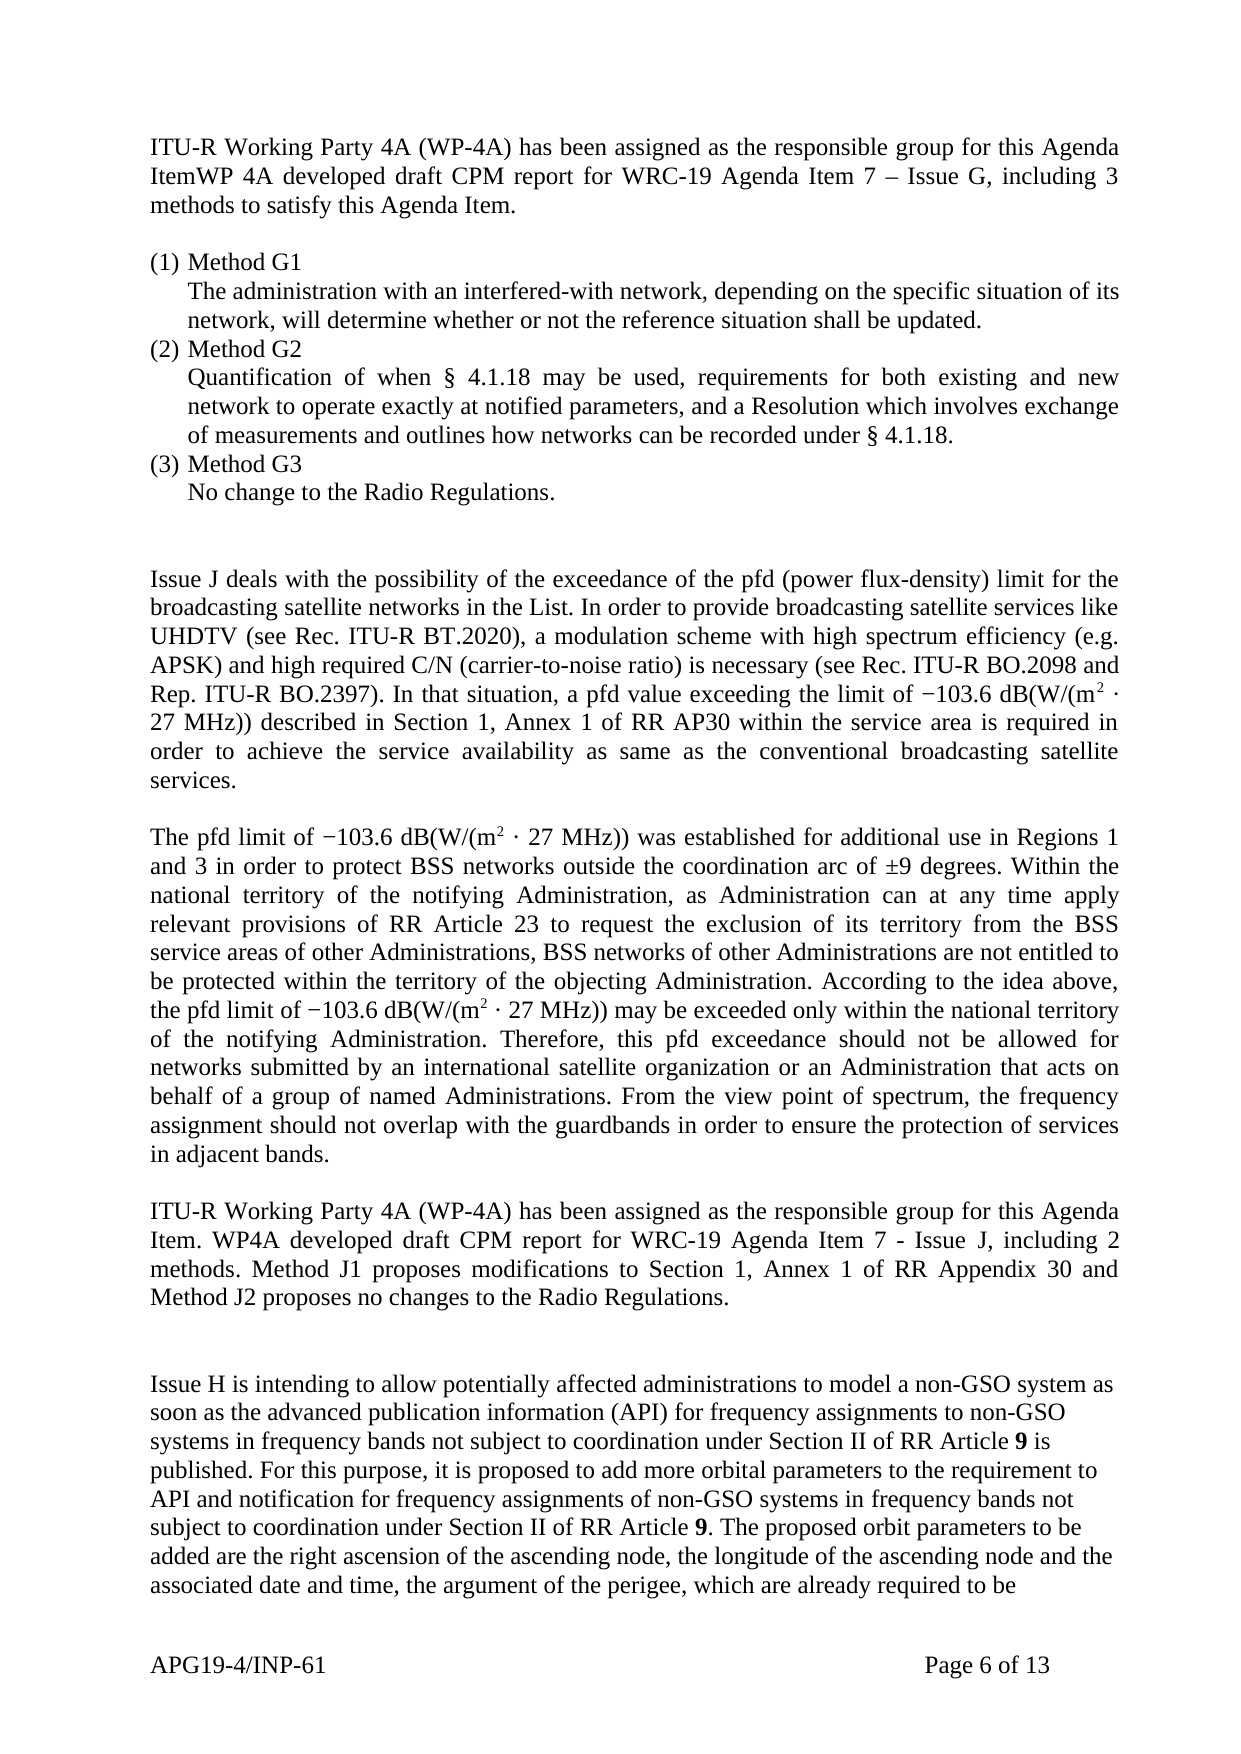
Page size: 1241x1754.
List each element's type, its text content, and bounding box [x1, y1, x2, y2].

list Method G2 [150, 334, 1120, 362]
list Method G1 [150, 247, 1120, 276]
list Method G3 [150, 449, 1120, 477]
text ITU-R Working Party 4A (WP-4A) has been assigned as the responsible group for this Agenda Item. WP4A developed draft CPM report for WRC-19 Agenda Item 7 - Issue J, including 2 methods. Method J1 proposes modifications to Section 1, Annex 1 of RR Appendix 30 and Method J2 proposes no changes to the Radio Regulations. [150, 1196, 1120, 1311]
text ITU-R Working Party 4A (WP-4A) has been assigned as the responsible group for this Agenda ItemWP 4A developed draft CPM report for WRC-19 Agenda Item 7 – Issue G, including 3 methods to satisfy this Agenda Item. [150, 132, 1120, 219]
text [150, 1369, 1120, 1599]
text Quantification of when § 4.1.18 may be used, requirements for both existing and new network to operate exactly at notified parameters, and a Resolution which involves exchange of measurements and outlines how networks can be recorded under § 4.1.18. [187, 362, 1120, 449]
text The administration with an interfered-with network, depending on the specific situation of its network, will determine whether or not the reference situation shall be updated. [187, 276, 1120, 334]
text Issue J deals with the possibility of the exceedance of the pfd (power flux-density) limit for the broadcasting satellite networks in the List. In order to provide broadcasting satellite services like UHDTV (see Rec. ITU-R BT.2020), a modulation scheme with high spectrum efficiency (e.g. APSK) and high required C/N (carrier-to-noise ratio) is necessary (see Rec. ITU-R BO.2098 and Rep. ITU-R BO.2397). In that situation, a pfd value exceeding the limit of −103.6 dB(W/(m2 · 27 MHz)) described in Section 1, Annex 1 of RR AP30 within the service area is required in order to achieve the service availability as same as the conventional broadcasting satellite services. [150, 564, 1120, 794]
text No change to the Radio Regulations. [187, 477, 1120, 506]
text The pfd limit of −103.6 dB(W/(m2 · 27 MHz)) was established for additional use in Regions 1 and 3 in order to protect BSS networks outside the coordination arc of ±9 degrees. Within the national territory of the notifying Administration, as Administration can at any time apply relevant provisions of RR Article 23 to request the exclusion of its territory from the BSS service areas of other Administrations, BSS networks of other Administrations are not entitled to be protected within the territory of the objecting Administration. According to the idea above, the pfd limit of −103.6 dB(W/(m2 · 27 MHz)) may be exceeded only within the national territory of the notifying Administration. Therefore, this pfd exceedance should not be allowed for networks submitted by an international satellite organization or an Administration that acts on behalf of a group of named Administrations. From the view point of spectrum, the frequency assignment should not overlap with the guardbands in order to ensure the protection of services in adjacent bands. [150, 822, 1120, 1167]
